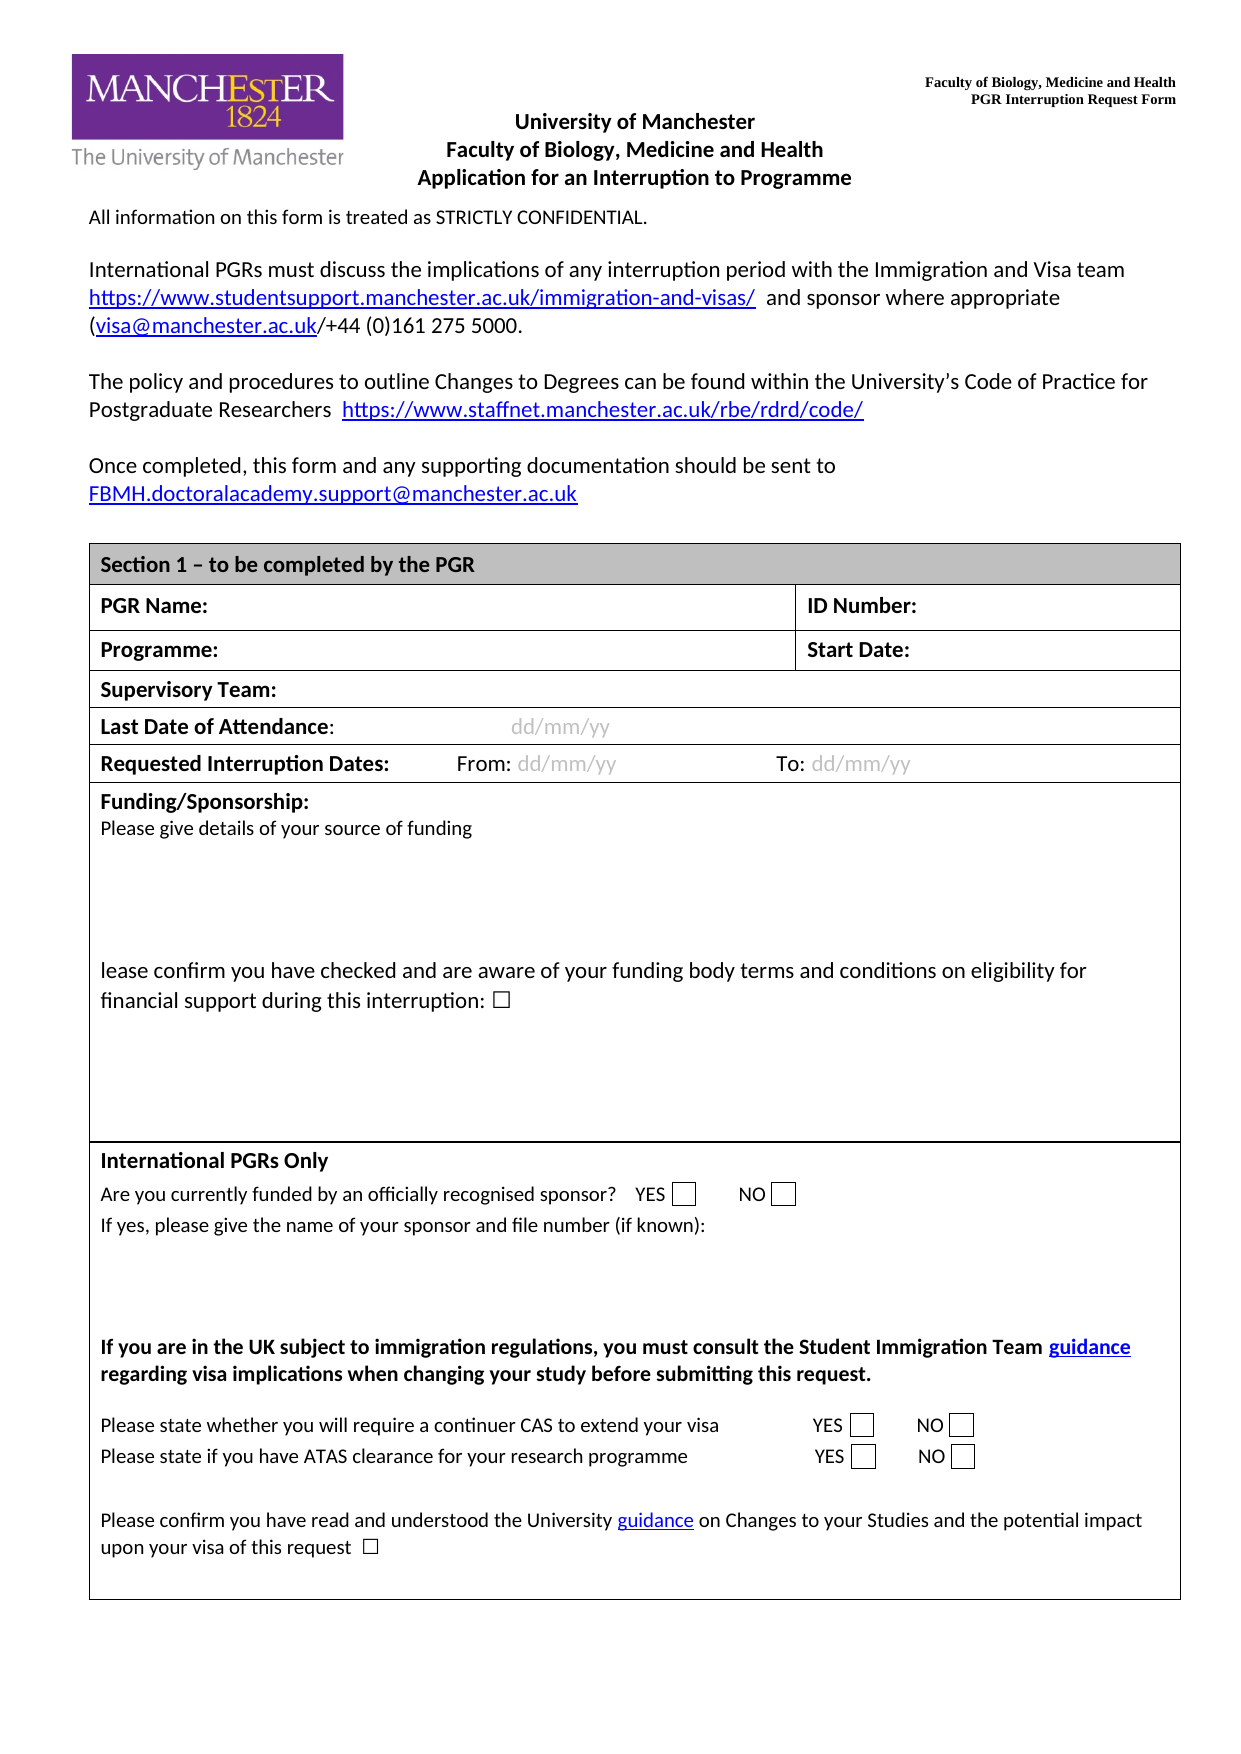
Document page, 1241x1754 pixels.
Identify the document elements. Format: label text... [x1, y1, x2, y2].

text International PGRs must discuss the implications of any interruption period with the Immigration and Visa team https://www.studentsupport.manchester.ac.uk/immigration-and-visas/ and sponsor where appropriate (visa@manchester.ac.uk/+44 (0)161 275 5000. [89, 255, 1181, 339]
table_cell ID Number: [796, 585, 1180, 630]
text The policy and procedures to outline Changes to Degrees can be found within the University’s Code of Practice for Postgraduate Researchers https://www.staffnet.manchester.ac.uk/rbe/rdrd/code/ [89, 367, 1181, 423]
table_cell Funding/Sponsorship: Please give details of your source of funding lease confirm you have checked and are aware of your funding body terms and conditions on eligibility for financial support during this interruption: [90, 783, 1180, 1141]
text Once completed, this form and any supporting documentation should be sent to FBMH.doctoralacademy.support@manchester.ac.uk [89, 451, 1181, 507]
table_cell International PGRs Only Are you currently funded by an officially recognised sponsor? YES NO If yes, please give the name of your sponsor and file number (if known): If you are in the UK subject to immigration regulations, you must consult the Student Immigration Team guidance regarding visa implications when changing your study before submitting this request. Please state whether you will require a continuer CAS to extend your visa YES NO Please state if you have ATAS clearance for your research programme YES NO Please confirm you have read and understood the University guidance on Changes to your Studies and the potential impact upon your visa of this request [90, 1143, 1180, 1598]
table_cell Supervisory Team: [90, 671, 1180, 707]
table_cell Programme: [90, 631, 795, 669]
table_header Section 1 – to be completed by the PGR [90, 544, 1180, 584]
table_cell PGR Name: [90, 585, 795, 630]
picture [71, 54, 344, 170]
table_cell Last Date of Attendance: dd/mm/yy [90, 708, 1180, 744]
table_cell Start Date: [796, 631, 1180, 669]
text All information on this form is treated as STRICTLY CONFIDENTIAL. [89, 204, 1181, 229]
text University of Manchester [89, 107, 1181, 135]
text Faculty of Biology, Medicine and Health [89, 135, 1181, 163]
table_cell Requested Interruption Dates: From: dd/mm/yy To: dd/mm/yy [90, 745, 1180, 782]
text Application for an Interruption to Programme [89, 163, 1181, 191]
